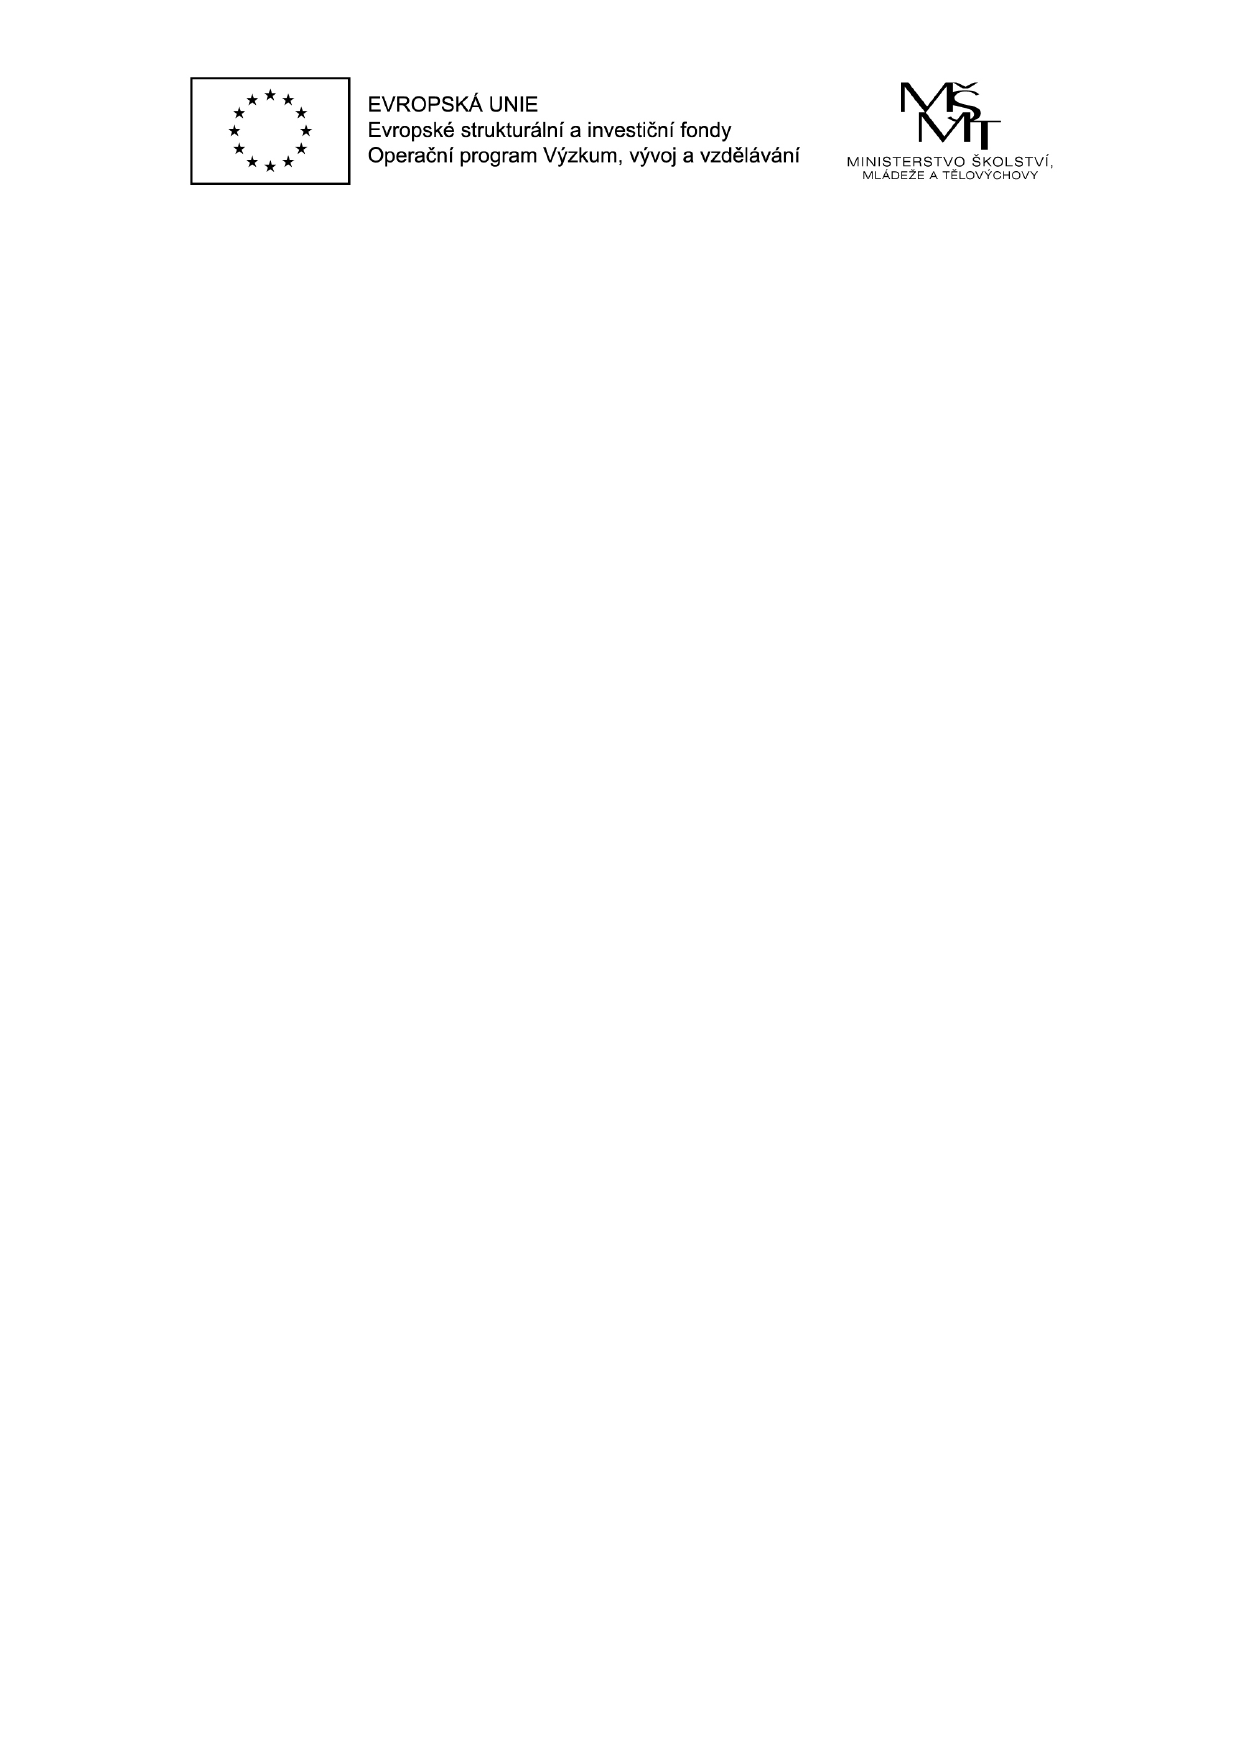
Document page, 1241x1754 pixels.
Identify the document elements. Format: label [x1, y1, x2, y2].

picture [136, 23, 1102, 236]
